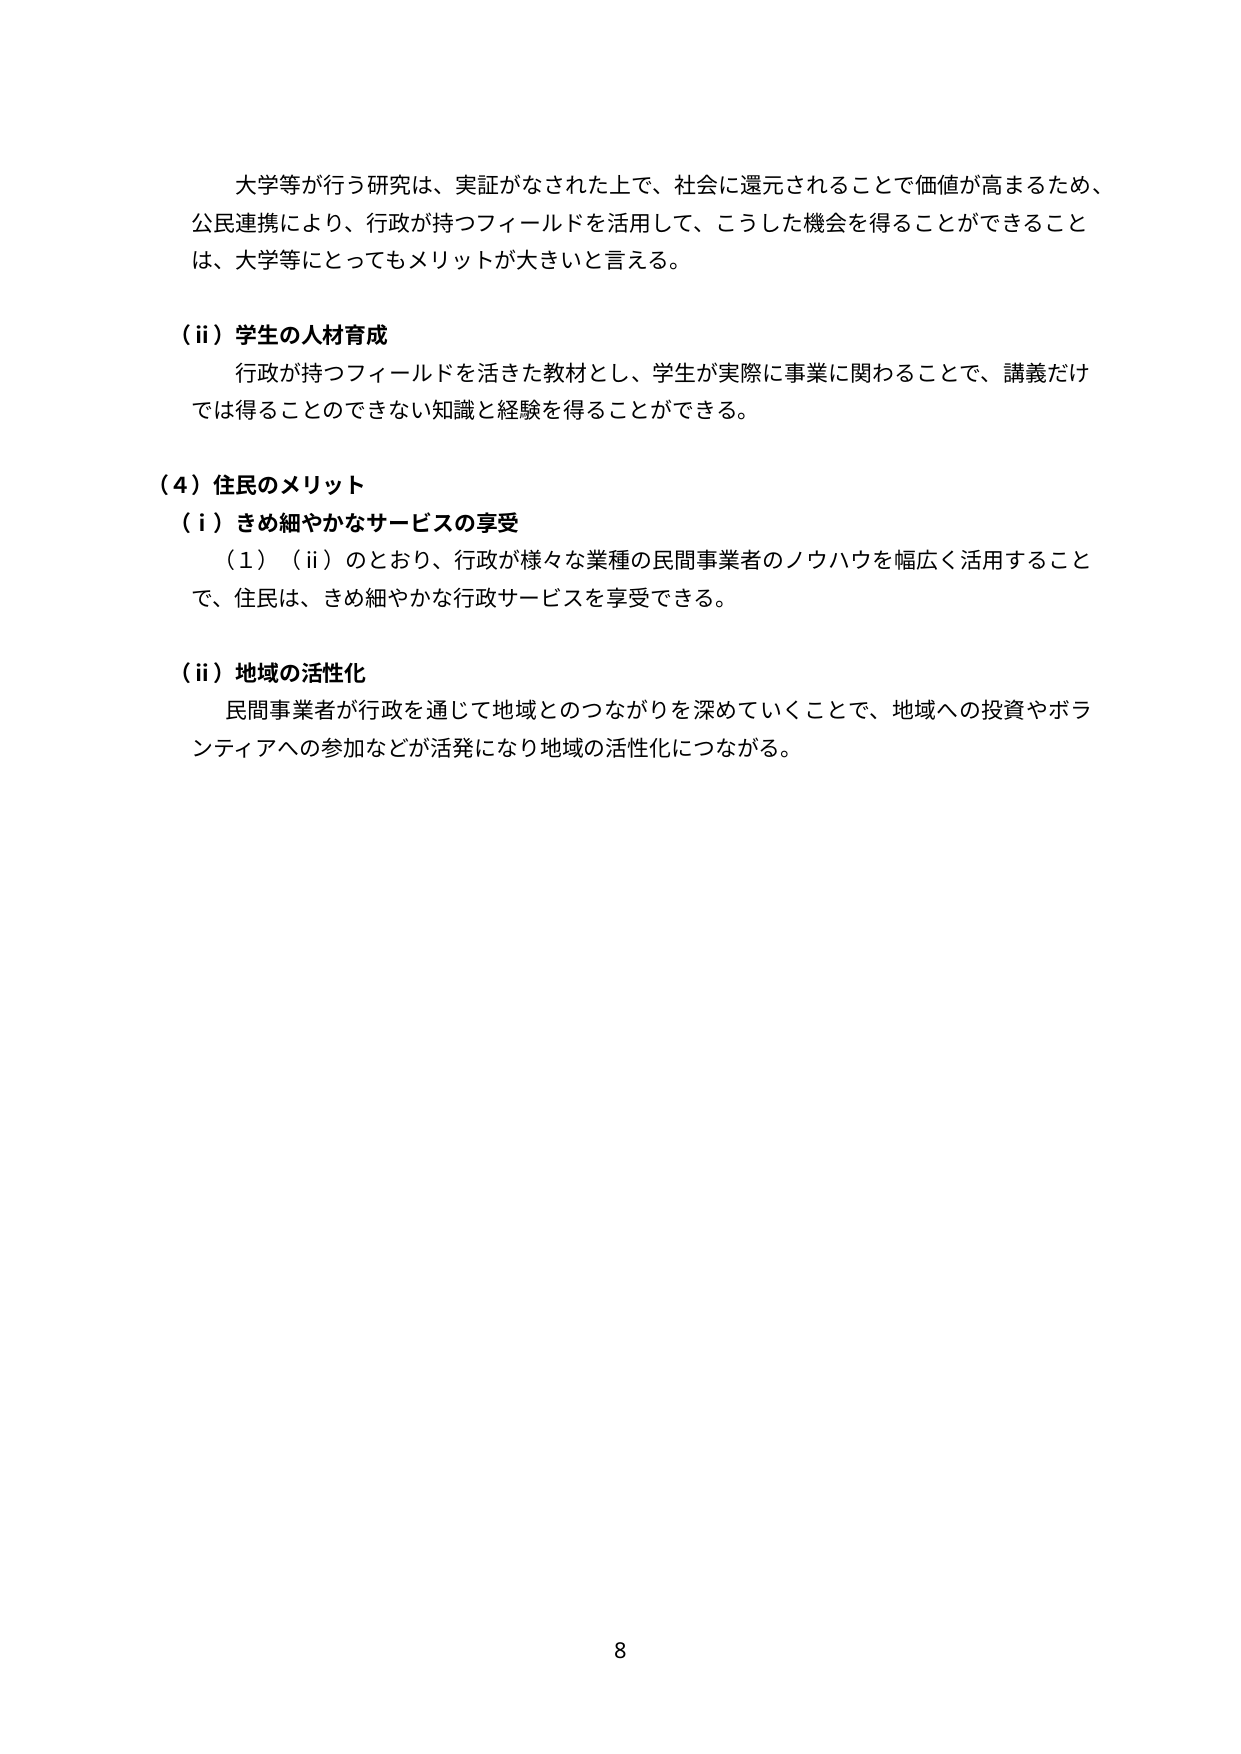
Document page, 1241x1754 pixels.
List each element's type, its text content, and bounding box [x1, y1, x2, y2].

text 民間事業者が行政を通じて地域とのつながりを深めていくことで、地域への投資やボランティアへの参加などが活発になり地域の活性化につながる。 [148, 690, 1092, 765]
text （ⅰ）きめ細やかなサービスの享受 [148, 503, 1092, 540]
text （１）（ⅱ）のとおり、行政が様々な業種の民間事業者のノウハウを幅広く活用することで、住民は、きめ細やかな行政サービスを享受できる。 [148, 540, 1092, 615]
text 行政が持つフィールドを活きた教材とし、学生が実際に事業に関わることで、講義だけでは得ることのできない知識と経験を得ることができる。 [148, 353, 1092, 428]
text （ⅱ）地域の活性化 [148, 653, 1092, 690]
text （ⅱ）学生の人材育成 [148, 315, 1092, 353]
text （４）住民のメリット [148, 465, 1092, 503]
text 大学等が行う研究は、実証がなされた上で、社会に還元されることで価値が高まるため、公民連携により、行政が持つフィールドを活用して、こうした機会を得ることができることは、大学等にとってもメリットが大きいと言える。 [148, 165, 1092, 278]
